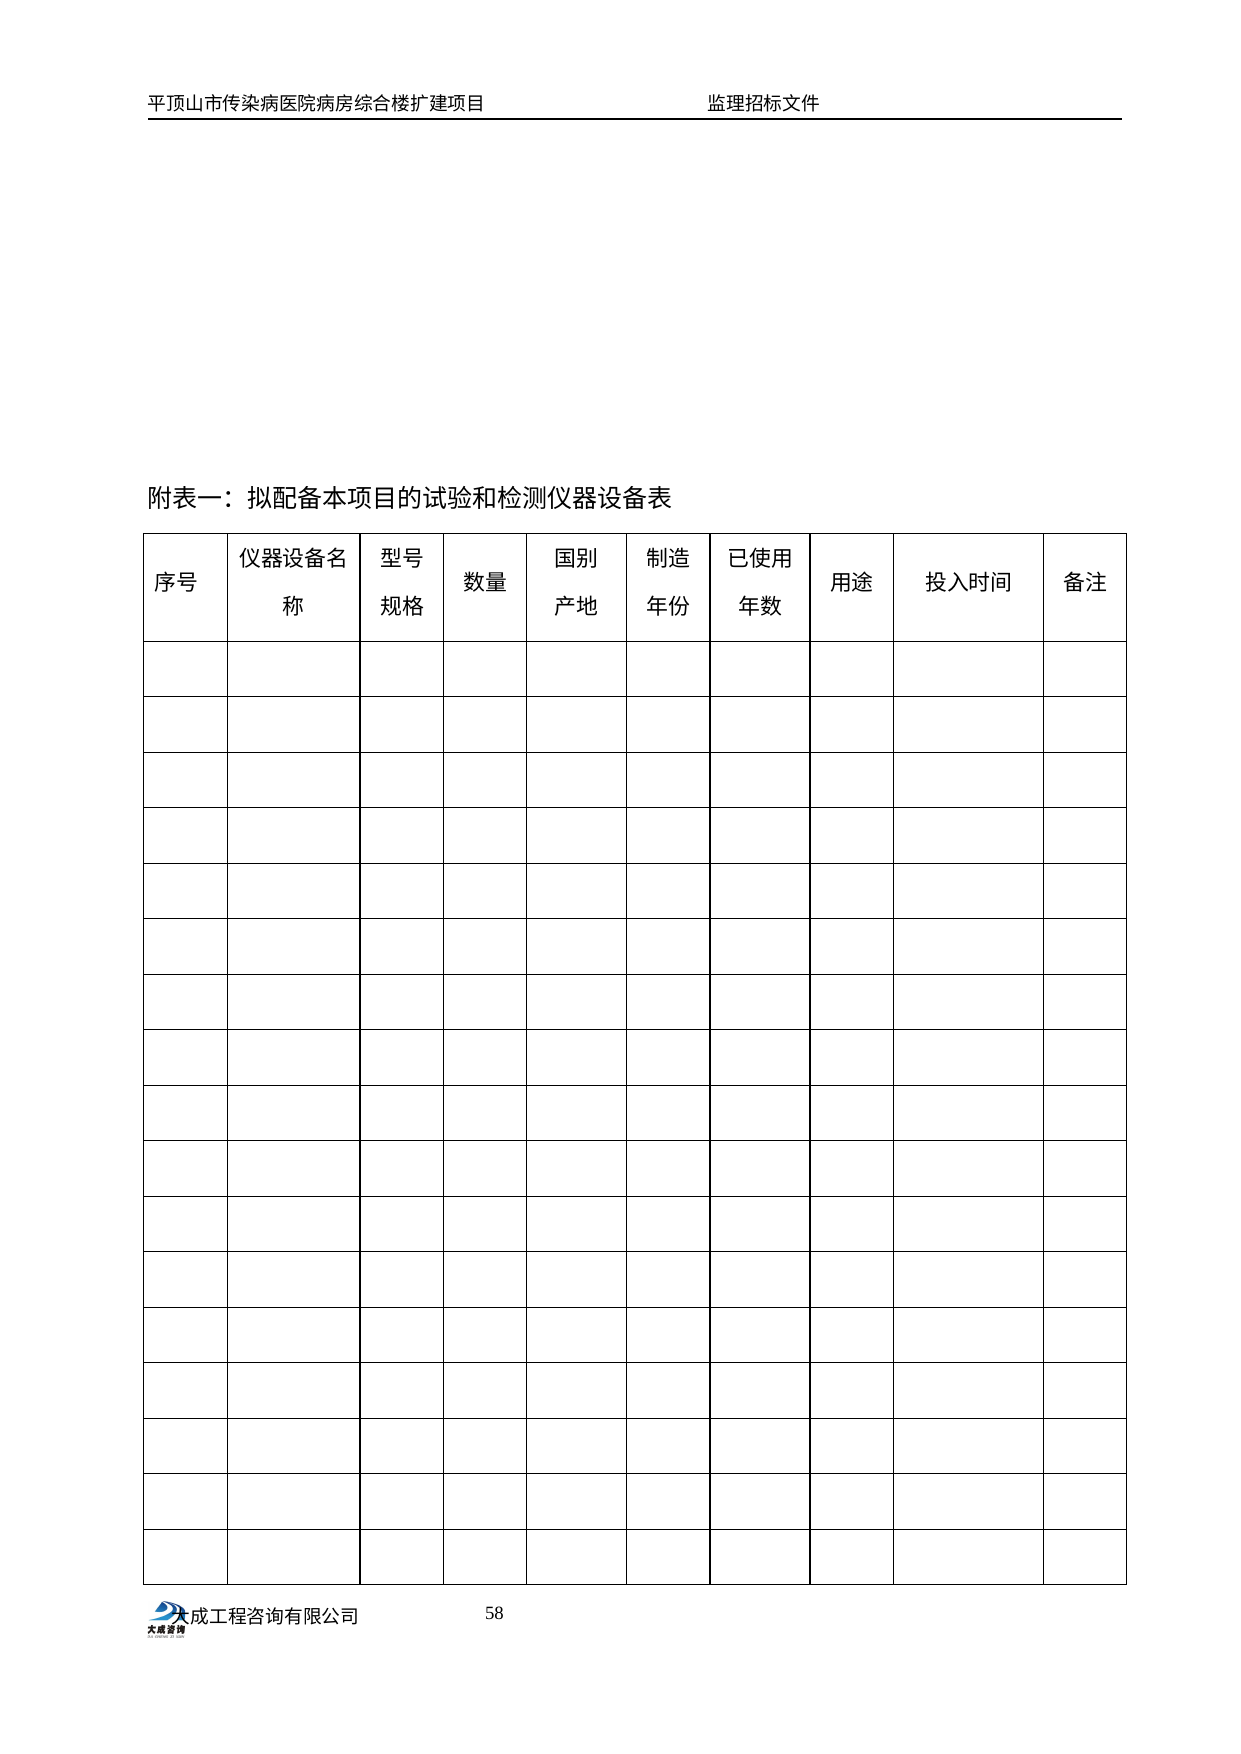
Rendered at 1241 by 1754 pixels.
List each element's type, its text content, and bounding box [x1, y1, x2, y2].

table_cell [894, 697, 1043, 752]
table_cell [811, 753, 893, 807]
table_cell [1044, 1474, 1126, 1529]
table_cell [711, 1197, 809, 1251]
table_cell [627, 1419, 709, 1473]
table_cell [144, 808, 227, 863]
table_cell [627, 1252, 709, 1307]
table_cell [444, 1308, 526, 1362]
table_cell [527, 1363, 626, 1418]
table_cell [444, 642, 526, 696]
table_cell [144, 1252, 227, 1307]
table_cell [361, 753, 443, 807]
table_cell [711, 1530, 809, 1584]
table_cell [1044, 642, 1126, 696]
table_cell [361, 864, 443, 918]
table_cell [144, 753, 227, 807]
table_cell [627, 1530, 709, 1584]
table_cell [527, 1474, 626, 1529]
table_cell [527, 1197, 626, 1251]
table_cell [627, 642, 709, 696]
table_cell [711, 1474, 809, 1529]
table_cell [627, 1197, 709, 1251]
table_cell [711, 1086, 809, 1140]
table_cell [711, 1141, 809, 1196]
table_cell [811, 1030, 893, 1085]
picture [147, 1601, 186, 1638]
table_cell [894, 1141, 1043, 1196]
table_cell [894, 1363, 1043, 1418]
table_cell [627, 919, 709, 974]
table_cell [144, 642, 227, 696]
table_cell [228, 697, 359, 752]
table_cell [894, 753, 1043, 807]
table_cell [894, 642, 1043, 696]
table_cell [228, 1308, 359, 1362]
table_cell [144, 1363, 227, 1418]
table_cell [894, 1252, 1043, 1307]
table_cell [711, 1252, 809, 1307]
table_cell [228, 1363, 359, 1418]
table_cell [811, 1308, 893, 1362]
table_cell [627, 753, 709, 807]
table_cell [811, 1141, 893, 1196]
table_cell [627, 1474, 709, 1529]
table_cell [444, 975, 526, 1029]
table_cell [444, 1530, 526, 1584]
table_cell [811, 1530, 893, 1584]
table_cell [627, 808, 709, 863]
table_cell [144, 1308, 227, 1362]
table_cell [444, 1141, 526, 1196]
table_header 序号 [144, 534, 227, 641]
table_cell [228, 808, 359, 863]
table_cell [527, 864, 626, 918]
table_header 投入时间 [894, 534, 1043, 641]
table_cell [144, 1197, 227, 1251]
table_cell [1044, 1308, 1126, 1362]
table_cell [711, 1030, 809, 1085]
table_cell [711, 864, 809, 918]
table_cell [811, 642, 893, 696]
table_cell [144, 919, 227, 974]
table_cell [361, 697, 443, 752]
text 附表一：拟配备本项目的试验和检测仪器设备表 [148, 478, 1122, 515]
table_cell [711, 975, 809, 1029]
table_cell [228, 642, 359, 696]
table_cell [444, 1363, 526, 1418]
table_cell [1044, 1030, 1126, 1085]
table_cell [228, 1030, 359, 1085]
table_header 数量 [444, 534, 526, 641]
table_cell [1044, 697, 1126, 752]
table_header 制造 年份 [627, 534, 709, 641]
table_cell [144, 1030, 227, 1085]
table_cell [811, 1419, 893, 1473]
table_cell [228, 1530, 359, 1584]
table_cell [627, 1308, 709, 1362]
table_header 型号 规格 [361, 534, 443, 641]
table_cell [711, 697, 809, 752]
table_cell [1044, 919, 1126, 974]
table_cell [1044, 1530, 1126, 1584]
table_cell [361, 1252, 443, 1307]
table_cell [894, 1197, 1043, 1251]
table_cell [711, 1419, 809, 1473]
table_cell [894, 808, 1043, 863]
table_cell [894, 975, 1043, 1029]
table_cell [361, 1419, 443, 1473]
table_cell [144, 1474, 227, 1529]
table_cell [228, 1197, 359, 1251]
table_cell [627, 1086, 709, 1140]
table_cell [144, 1086, 227, 1140]
table_cell [1044, 753, 1126, 807]
table_cell [1044, 864, 1126, 918]
table_cell [527, 1419, 626, 1473]
table_cell [527, 1252, 626, 1307]
table_cell [1044, 1252, 1126, 1307]
table_cell [361, 808, 443, 863]
table_cell [144, 697, 227, 752]
table_cell [627, 1363, 709, 1418]
table_cell [444, 753, 526, 807]
table_header 备注 [1044, 534, 1126, 641]
table_cell [811, 1197, 893, 1251]
table_cell [894, 919, 1043, 974]
table_cell [228, 753, 359, 807]
table_cell [627, 697, 709, 752]
table_cell [527, 919, 626, 974]
table_cell [228, 1252, 359, 1307]
table_cell [444, 697, 526, 752]
table_cell [228, 864, 359, 918]
table_cell [1044, 1141, 1126, 1196]
table_cell [894, 1419, 1043, 1473]
table_cell [894, 1308, 1043, 1362]
table_header 仪器设备名称 [228, 534, 359, 641]
table_header 已使用 年数 [711, 534, 809, 641]
table_cell [228, 975, 359, 1029]
table_cell [228, 1086, 359, 1140]
table_cell [361, 1141, 443, 1196]
table_cell [361, 1030, 443, 1085]
table_cell [627, 975, 709, 1029]
table_cell [1044, 1419, 1126, 1473]
table_header 国别 产地 [527, 534, 626, 641]
table_cell [444, 1252, 526, 1307]
table_cell [144, 1530, 227, 1584]
table_cell [811, 919, 893, 974]
table_cell [228, 1474, 359, 1529]
table_cell [1044, 975, 1126, 1029]
table_cell [1044, 808, 1126, 863]
table_cell [527, 1308, 626, 1362]
table_cell [811, 808, 893, 863]
table_cell [527, 975, 626, 1029]
table_cell [894, 1030, 1043, 1085]
table_cell [711, 642, 809, 696]
table_cell [527, 697, 626, 752]
table_cell [894, 1086, 1043, 1140]
table_cell [228, 919, 359, 974]
table_cell [444, 1086, 526, 1140]
table_cell [711, 1308, 809, 1362]
table_cell [811, 864, 893, 918]
table_cell [444, 1030, 526, 1085]
table_cell [527, 642, 626, 696]
table_cell [811, 975, 893, 1029]
table_cell [361, 919, 443, 974]
table_cell [144, 975, 227, 1029]
table_cell [711, 753, 809, 807]
table_cell [361, 642, 443, 696]
table_cell [228, 1419, 359, 1473]
table_cell [527, 1530, 626, 1584]
table_cell [444, 1474, 526, 1529]
table_cell [811, 697, 893, 752]
table_cell [1044, 1363, 1126, 1418]
table_cell [811, 1363, 893, 1418]
table_cell [1044, 1197, 1126, 1251]
table_cell [627, 864, 709, 918]
table_cell [527, 808, 626, 863]
table_cell [894, 1474, 1043, 1529]
table_cell [711, 808, 809, 863]
table_cell [894, 864, 1043, 918]
table_cell [627, 1141, 709, 1196]
table_cell [361, 1474, 443, 1529]
table_cell [527, 1141, 626, 1196]
table_cell [527, 753, 626, 807]
table_cell [811, 1474, 893, 1529]
table_cell [361, 975, 443, 1029]
table_cell [711, 919, 809, 974]
table_cell [144, 1419, 227, 1473]
table_cell [527, 1086, 626, 1140]
table_cell [144, 1141, 227, 1196]
table_cell [444, 919, 526, 974]
table_cell [361, 1363, 443, 1418]
table_cell [444, 1197, 526, 1251]
table_header 用途 [811, 534, 893, 641]
table_cell [444, 1419, 526, 1473]
table_cell [627, 1030, 709, 1085]
table_cell [711, 1363, 809, 1418]
table_cell [1044, 1086, 1126, 1140]
table_cell [361, 1530, 443, 1584]
table_cell [228, 1141, 359, 1196]
table_cell [361, 1086, 443, 1140]
table_cell [527, 1030, 626, 1085]
table_cell [811, 1252, 893, 1307]
table_cell [444, 808, 526, 863]
table_cell [444, 864, 526, 918]
table_cell [361, 1308, 443, 1362]
table_cell [894, 1530, 1043, 1584]
table_cell [144, 864, 227, 918]
table_cell [361, 1197, 443, 1251]
table_cell [811, 1086, 893, 1140]
